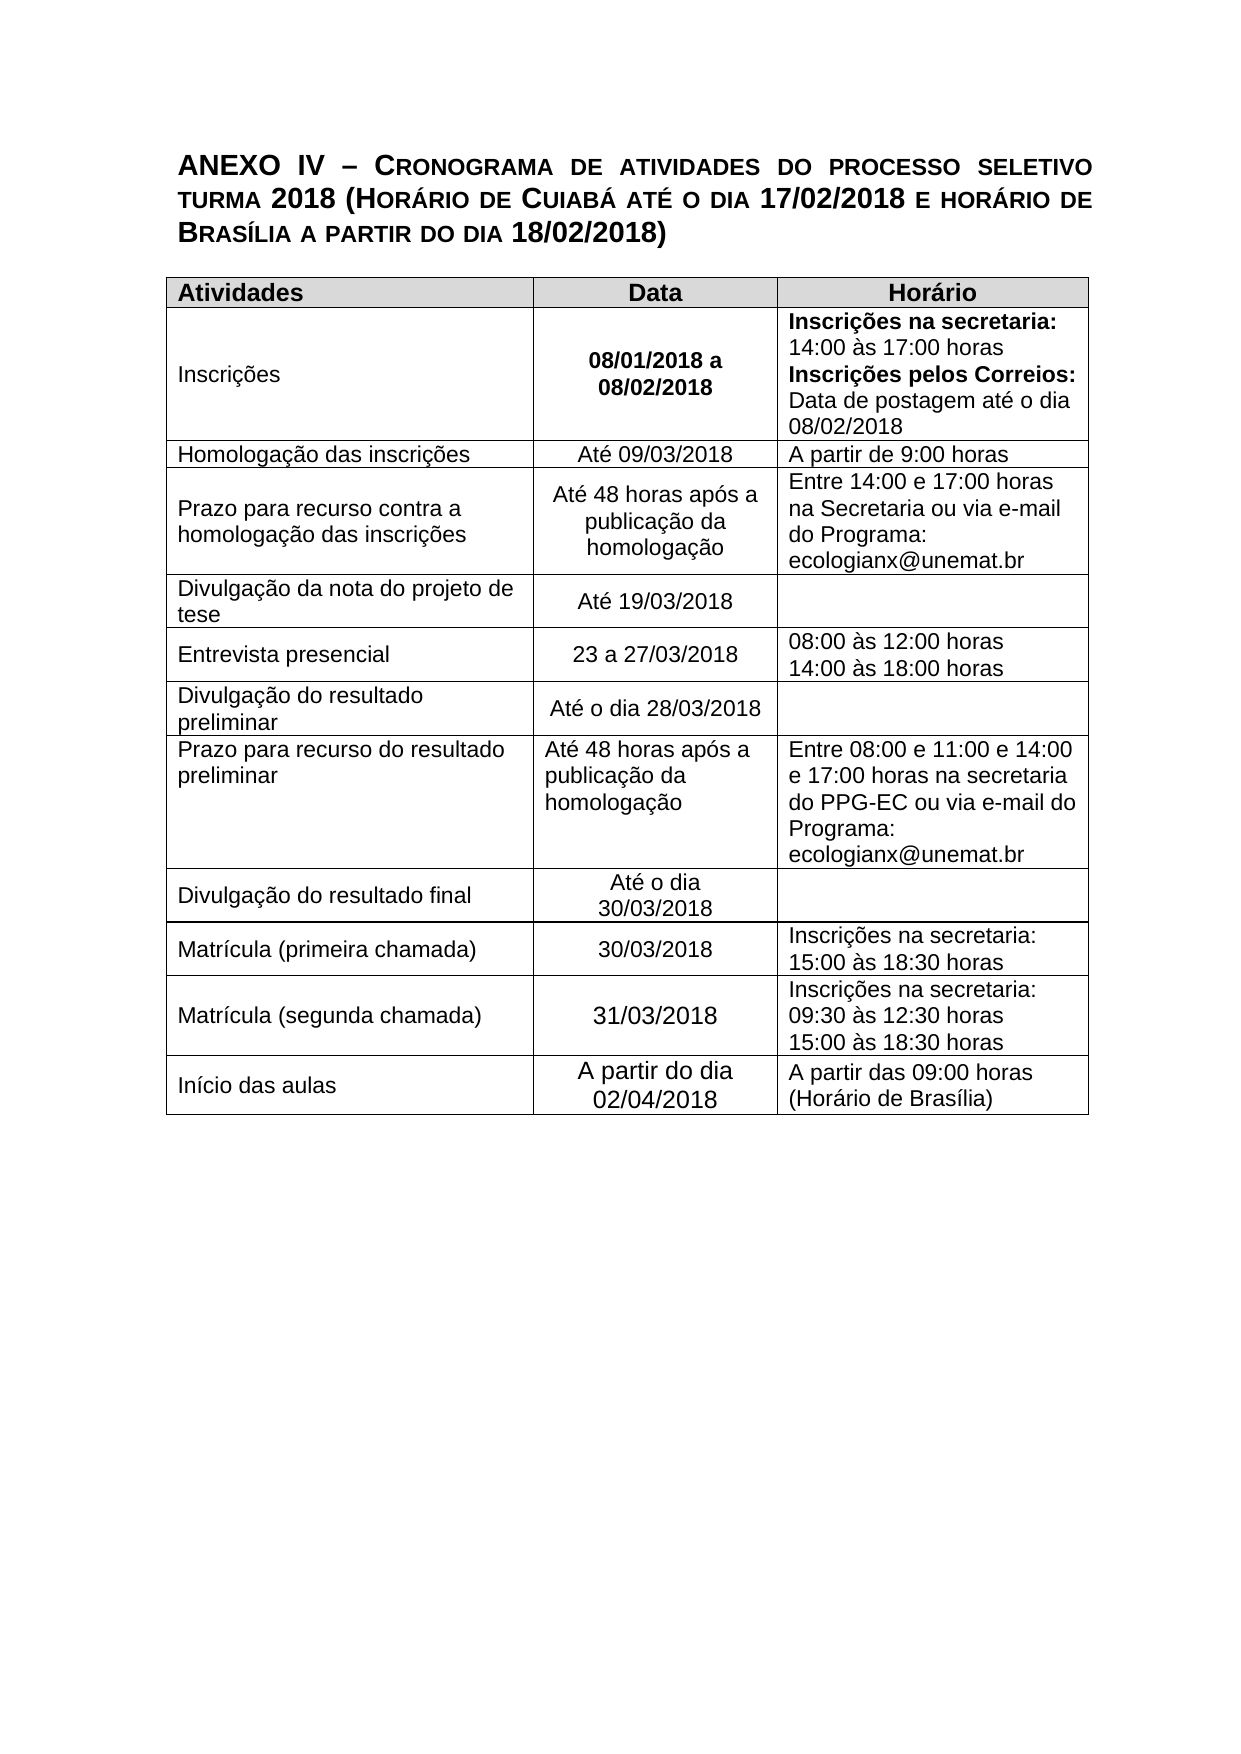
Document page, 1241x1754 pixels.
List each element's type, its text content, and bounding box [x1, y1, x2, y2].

table_cell Até 09/03/2018 [534, 441, 777, 467]
table_header Horário [778, 278, 1088, 307]
table_cell [778, 575, 1088, 627]
table_cell Divulgação da nota do projeto de tese [167, 575, 533, 627]
table_cell Início das aulas [167, 1056, 533, 1114]
table_cell Divulgação do resultado final [167, 869, 533, 921]
table_cell 23 a 27/03/2018 [534, 628, 777, 681]
table_cell Homologação das inscrições [167, 441, 533, 467]
table_cell Até o dia 30/03/2018 [534, 869, 777, 921]
table_header Data [534, 278, 777, 307]
table_cell 30/03/2018 [534, 923, 777, 975]
table_cell Matrícula (primeira chamada) [167, 923, 533, 975]
table_cell Inscrições [167, 308, 533, 440]
table_cell Inscrições na secretaria: 09:30 às 12:30 horas 15:00 às 18:30 horas [778, 976, 1088, 1055]
table_cell Até 48 horas após a publicação da homologação [534, 468, 777, 573]
table_cell Inscrições na secretaria: 14:00 às 17:00 horas Inscrições pelos Correios: Data de postagem até o dia 08/02/2018 [778, 308, 1088, 440]
table_cell Entre 14:00 e 17:00 horas na Secretaria ou via e-mail do Programa: ecologianx@unemat.br [778, 468, 1088, 573]
table_cell [778, 682, 1088, 735]
table_cell Entrevista presencial [167, 628, 533, 681]
table_cell A partir do dia 02/04/2018 [534, 1056, 777, 1114]
table_header Atividades [167, 278, 533, 307]
table_cell A partir das 09:00 horas (Horário de Brasília) [778, 1056, 1088, 1114]
table_cell Até 19/03/2018 [534, 575, 777, 627]
table_cell Divulgação do resultado preliminar [167, 682, 533, 735]
table_cell Matrícula (segunda chamada) [167, 976, 533, 1055]
table_cell A partir de 9:00 horas [778, 441, 1088, 467]
table_cell Até o dia 28/03/2018 [534, 682, 777, 735]
table_cell Prazo para recurso do resultado preliminar [167, 736, 533, 868]
table_cell Entre 08:00 e 11:00 e 14:00 e 17:00 horas na secretaria do PPG-EC ou via e-mail do Programa: ecologianx@unemat.br [778, 736, 1088, 868]
table_cell 31/03/2018 [534, 976, 777, 1055]
table_cell [778, 869, 1088, 921]
table_cell Prazo para recurso contra a homologação das inscrições [167, 468, 533, 573]
table_cell Até 48 horas após a publicação da homologação [534, 736, 777, 868]
table_cell Inscrições na secretaria: 15:00 às 18:30 horas [778, 923, 1088, 975]
table_cell 08/01/2018 a 08/02/2018 [534, 308, 777, 440]
text ANEXO IV – Cronograma de atividades do processo seletivo turma 2018 (Horário de Cuiabá até o dia 17/02/2018 e horário de Brasília a partir do dia 18/02/2018) [177, 148, 1092, 248]
table_cell 08:00 às 12:00 horas 14:00 às 18:00 horas [778, 628, 1088, 681]
